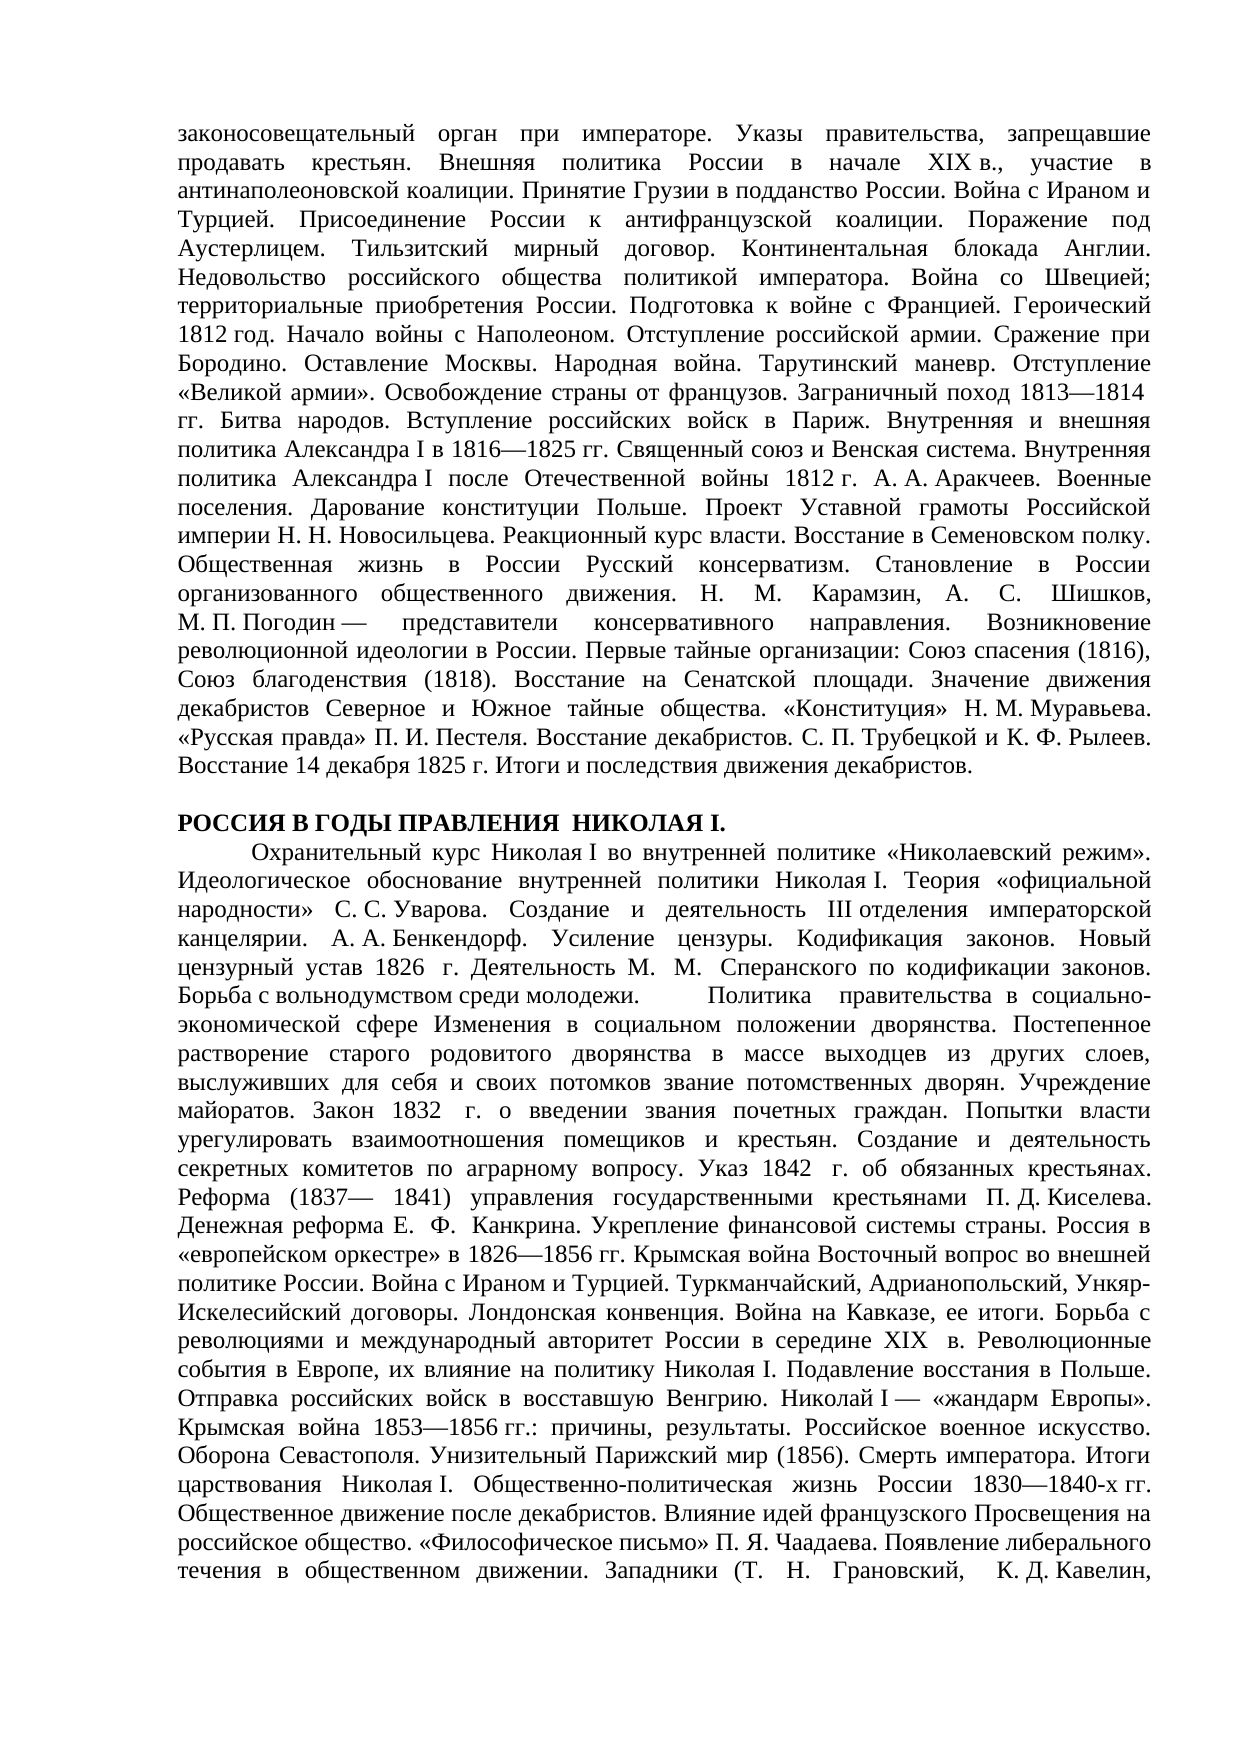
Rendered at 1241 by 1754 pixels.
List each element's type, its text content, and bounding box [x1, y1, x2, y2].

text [177, 118, 1152, 779]
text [177, 837, 1152, 1584]
text РОССИЯ В ГОДЫ ПРАВЛЕНИЯ НИКОЛАЯ I. [177, 808, 1152, 837]
